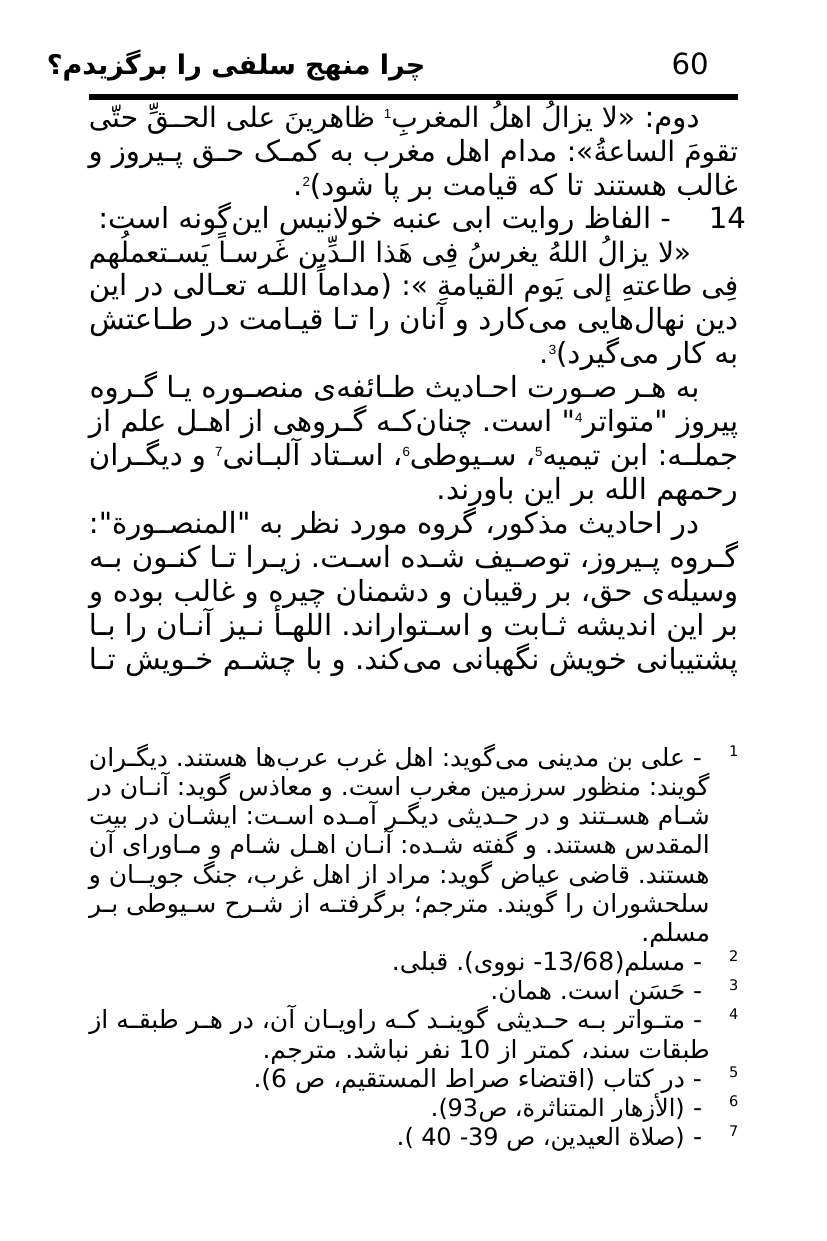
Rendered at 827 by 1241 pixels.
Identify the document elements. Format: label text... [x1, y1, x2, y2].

text در احادیث مذکور، گروه مورد نظر به "المنصورة": گروه پیروز، توصیف شده است. زیرا تا کنون به وسیله‌ی حق، بر رقیبان و دشمنان چیره و غالب بوده و بر این اندیشه ثابت و استواراند. اللهأ نیز آنان را با پشتیبانی خویش نگهبانی می‌کند. و با چشم خویش تا قیامت آنان را می‌پروراند و آن‌ها بر این عقیده و راه و روش استوار‌اند. [89, 506, 738, 676]
text دوم: «لا یزالُ اهلُ المغربِ ظاهرینَ علی الحقِّ حتّی تقومَ الساعةُ»: مدام اهل مغرب به کمک حق پیروز و غالب هستند تا که قیامت بر پا شود). [89, 100, 738, 202]
list - الفاظ روایت ابی عنبه خولانیس این‌گونه است: [89, 202, 708, 236]
text «لا یزالُ اللهُ یغرسُ فِی هَذا الدِّین غَرساً یَستعملُهم فِی طاعتهِ إلی یَوم القیامةِ »: (مداماً الله تعالی در این دین نهال‌هایی می‌کارد و آنان را تا قیامت در طاعتش به کار می‌گیرد). [89, 236, 738, 370]
text به هر صورت احادیث طائفه‌ی منصوره یا گروه پیروز "متواتر" است. چنان‌که گروهی از اهل علم از جمله: ابن تیمیه، سیوطی، استاد آلبانی و دیگران رحمهم الله بر این باورند. [89, 370, 738, 506]
